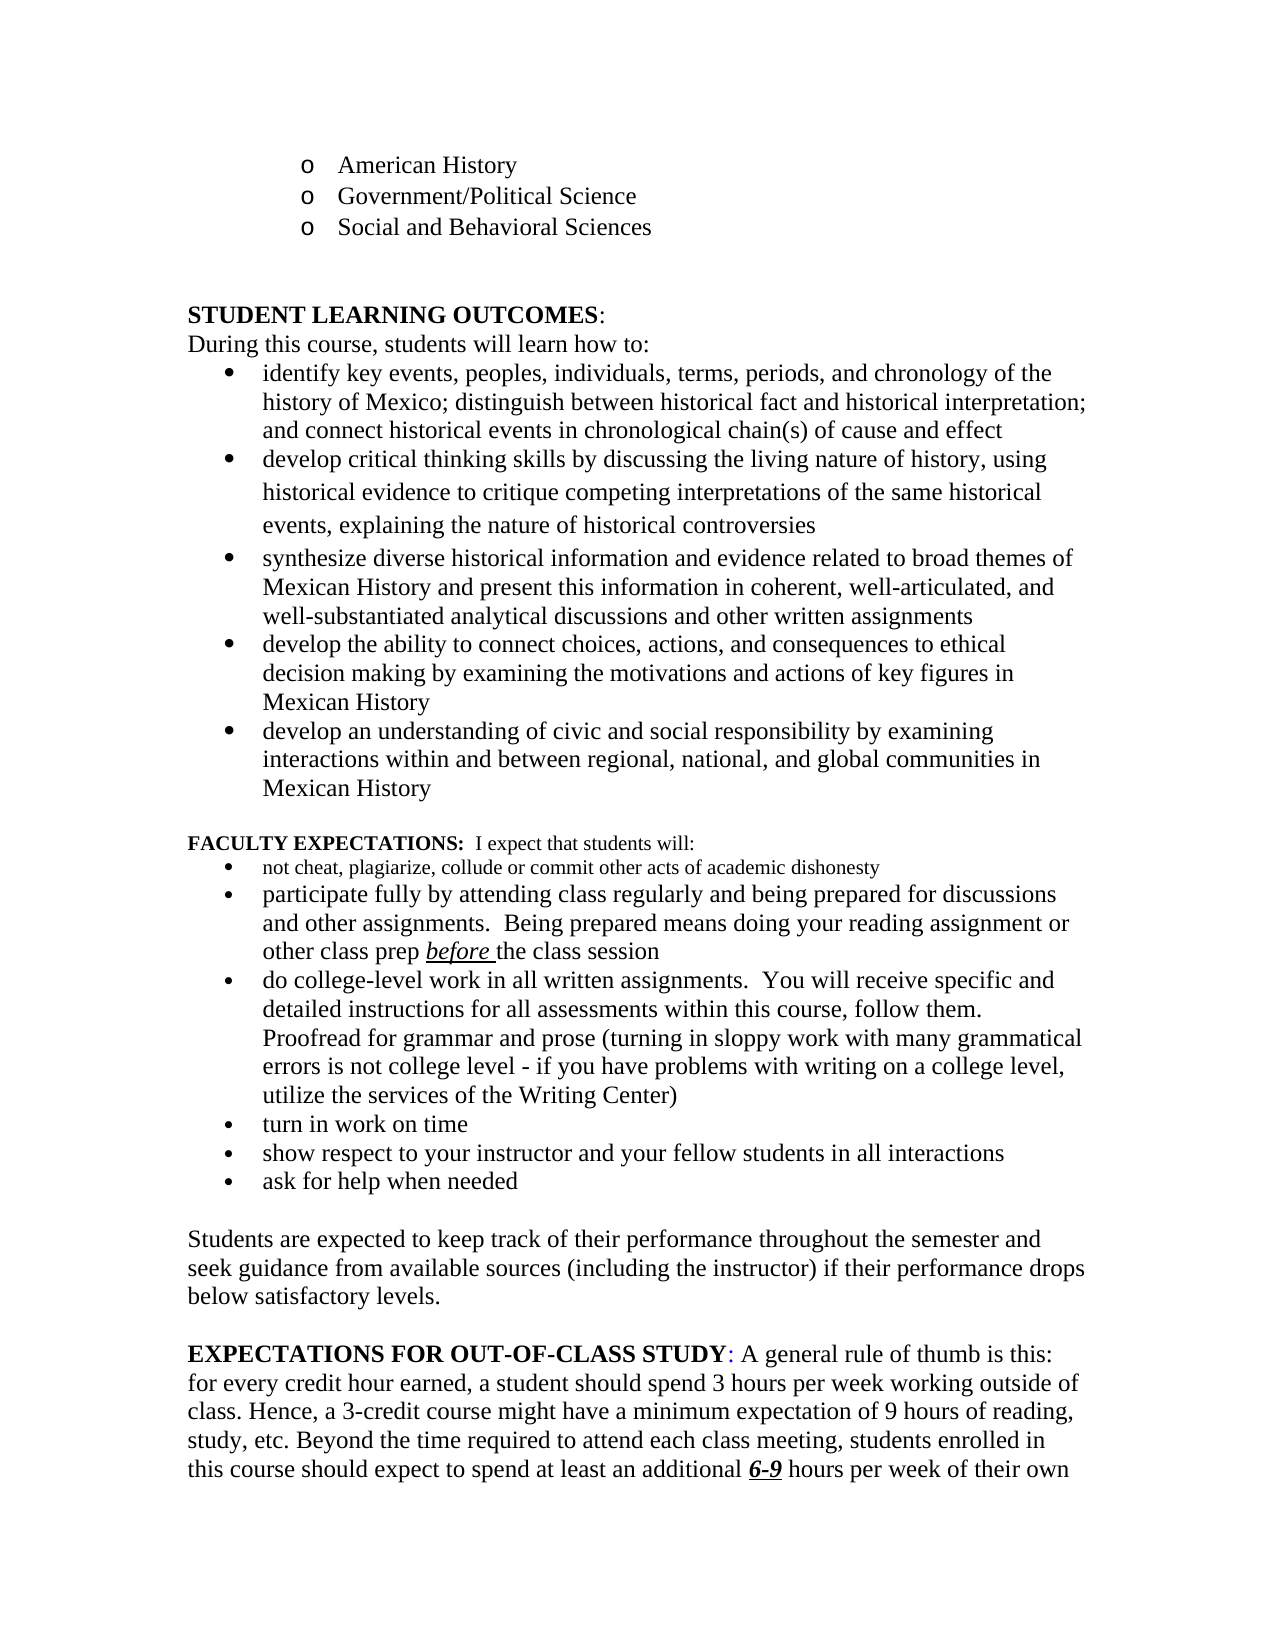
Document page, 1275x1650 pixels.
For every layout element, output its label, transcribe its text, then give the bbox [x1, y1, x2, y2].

list not cheat, plagiarize, collude or commit other acts of academic dishonesty [225, 855, 1087, 879]
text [187, 1339, 1087, 1483]
list develop an understanding of civic and social responsibility by examining interactions within and between regional, national, and global communities in Mexican History [225, 716, 1087, 802]
list develop the ability to connect choices, actions, and consequences to ethical decision making by examining the motivations and actions of key figures in Mexican History [225, 629, 1087, 716]
text During this course, students will learn how to: [187, 329, 1087, 358]
list show respect to your instructor and your fellow students in all interactions [225, 1138, 1087, 1166]
text Students are expected to keep track of their performance throughout the semester and seek guidance from available sources (including the instructor) if their performance drops below satisfactory levels. [187, 1224, 1087, 1310]
list participate fully by attending class regularly and being prepared for discussions and other assignments. Being prepared means doing your reading assignment or other class prep before the class session [225, 879, 1087, 965]
list identify key events, peoples, individuals, terms, periods, and chronology of the history of Mexico; distinguish between historical fact and historical interpretation; and connect historical events in chronological chain(s) of cause and effect [225, 358, 1087, 444]
list synthesize diverse historical information and evidence related to broad themes of Mexican History and present this information in coherent, well-articulated, and well-substantiated analytical discussions and other written assignments [225, 543, 1087, 629]
list Social and Behavioral Sciences [300, 212, 1087, 242]
list do college-level work in all written assignments. You will receive specific and detailed instructions for all assessments within this course, follow them. Proofread for grammar and prose (turning in sloppy work with many grammatical errors is not college level - if you have problems with writing on a college level, utilize the services of the Writing Center) [225, 965, 1087, 1109]
list Government/Political Science [300, 181, 1087, 212]
text FACULTY EXPECTATIONS: I expect that students will: [187, 831, 1087, 855]
list develop critical thinking skills by discussing the living nature of history, using historical evidence to critique competing interpretations of the same historical events, explaining the nature of historical controversies [225, 444, 1087, 539]
list American History [300, 150, 1087, 181]
list turn in work on time [225, 1109, 1087, 1138]
list ask for help when needed [225, 1166, 1087, 1195]
text STUDENT LEARNING OUTCOMES: [187, 300, 1087, 329]
